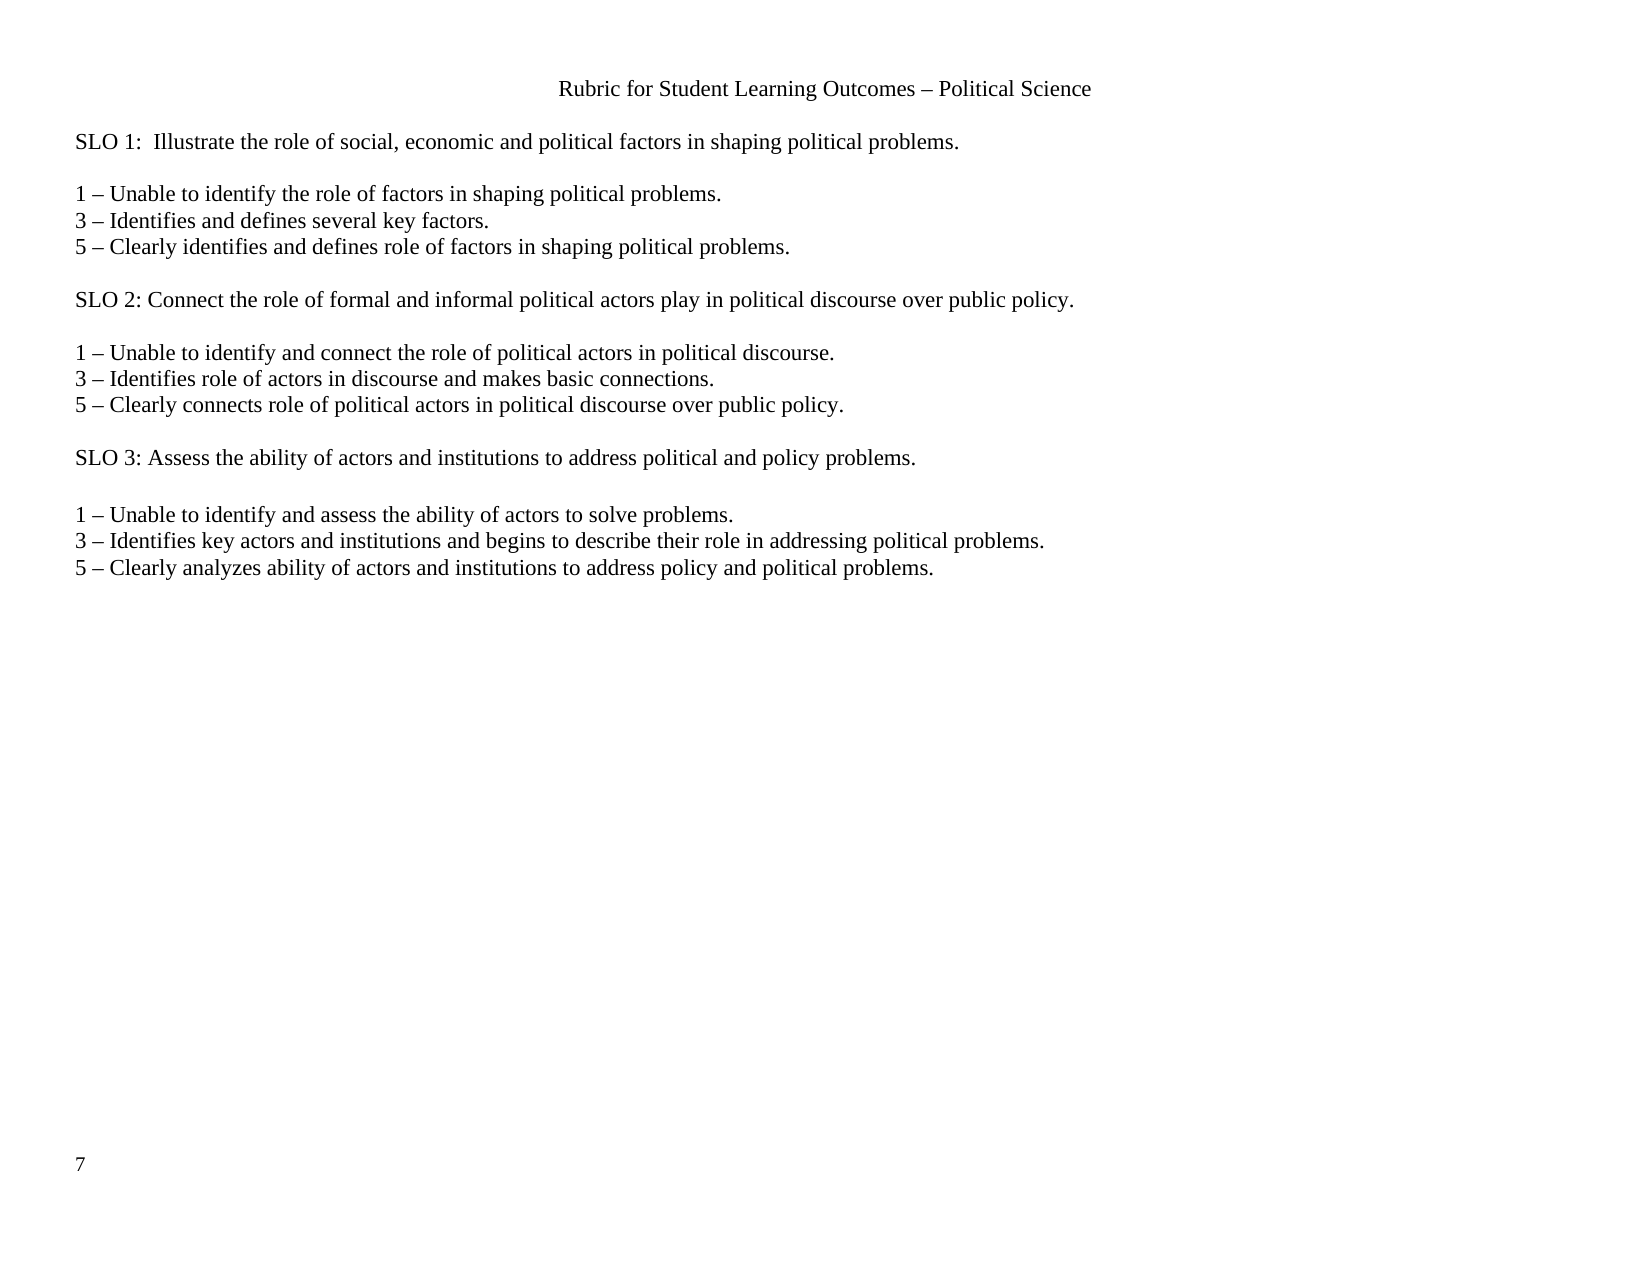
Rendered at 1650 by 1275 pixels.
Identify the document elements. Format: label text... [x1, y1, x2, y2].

text 3 – Identifies key actors and institutions and begins to describe their role in addressing political problems. [75, 527, 1575, 553]
text 5 – Clearly analyzes ability of actors and institutions to address policy and political problems. [75, 553, 1575, 580]
text 5 – Clearly identifies and defines role of factors in shaping political problems. [75, 233, 1575, 259]
text 3 – Identifies and defines several key factors. [75, 207, 1575, 233]
text SLO 2: Connect the role of formal and informal political actors play in political discourse over public policy. [75, 286, 1575, 312]
text 5 – Clearly connects role of political actors in political discourse over public policy. [75, 391, 1575, 418]
text 1 – Unable to identify the role of factors in shaping political problems. [75, 180, 1575, 207]
text 1 – Unable to identify and assess the ability of actors to solve problems. [75, 501, 1575, 527]
text 3 – Identifies role of actors in discourse and makes basic connections. [75, 365, 1575, 391]
text SLO 3: Assess the ability of actors and institutions to address political and policy problems. [75, 444, 1575, 470]
text Rubric for Student Learning Outcomes – Political Science [75, 75, 1575, 101]
text SLO 1: Illustrate the role of social, economic and political factors in shaping political problems. [75, 128, 1575, 154]
text 1 – Unable to identify and connect the role of political actors in political discourse. [75, 338, 1575, 365]
